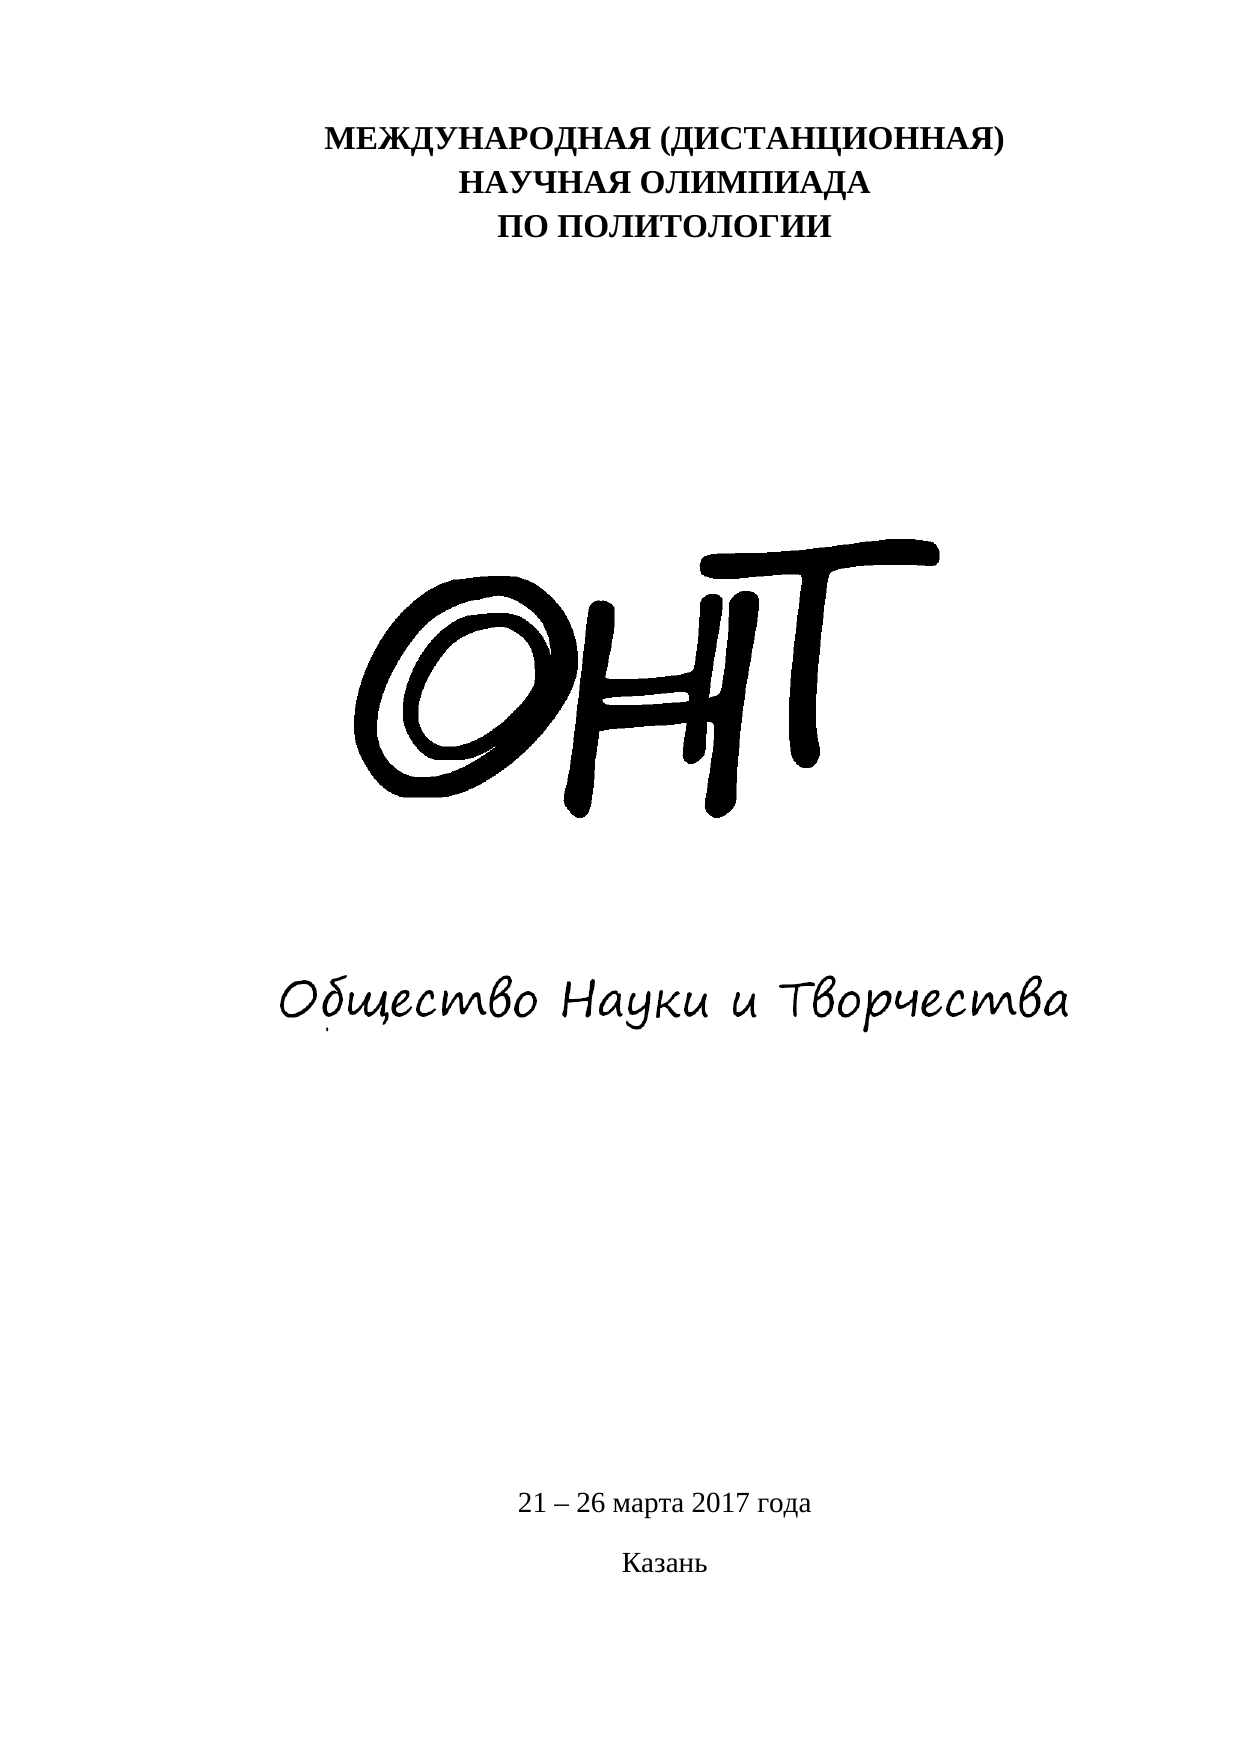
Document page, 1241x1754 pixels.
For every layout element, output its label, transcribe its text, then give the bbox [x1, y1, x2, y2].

text ПО ПОЛИТОЛОГИИ [177, 206, 1152, 244]
text Казань [177, 1545, 1152, 1578]
text НАУЧНАЯ ОЛИМПИАДА [177, 162, 1152, 201]
text МЕЖДУНАРОДНАЯ (ДИСТАНЦИОННАЯ) [177, 118, 1152, 156]
text 21 – 26 марта 2017 года [177, 1486, 1152, 1519]
picture [177, 315, 1151, 1223]
